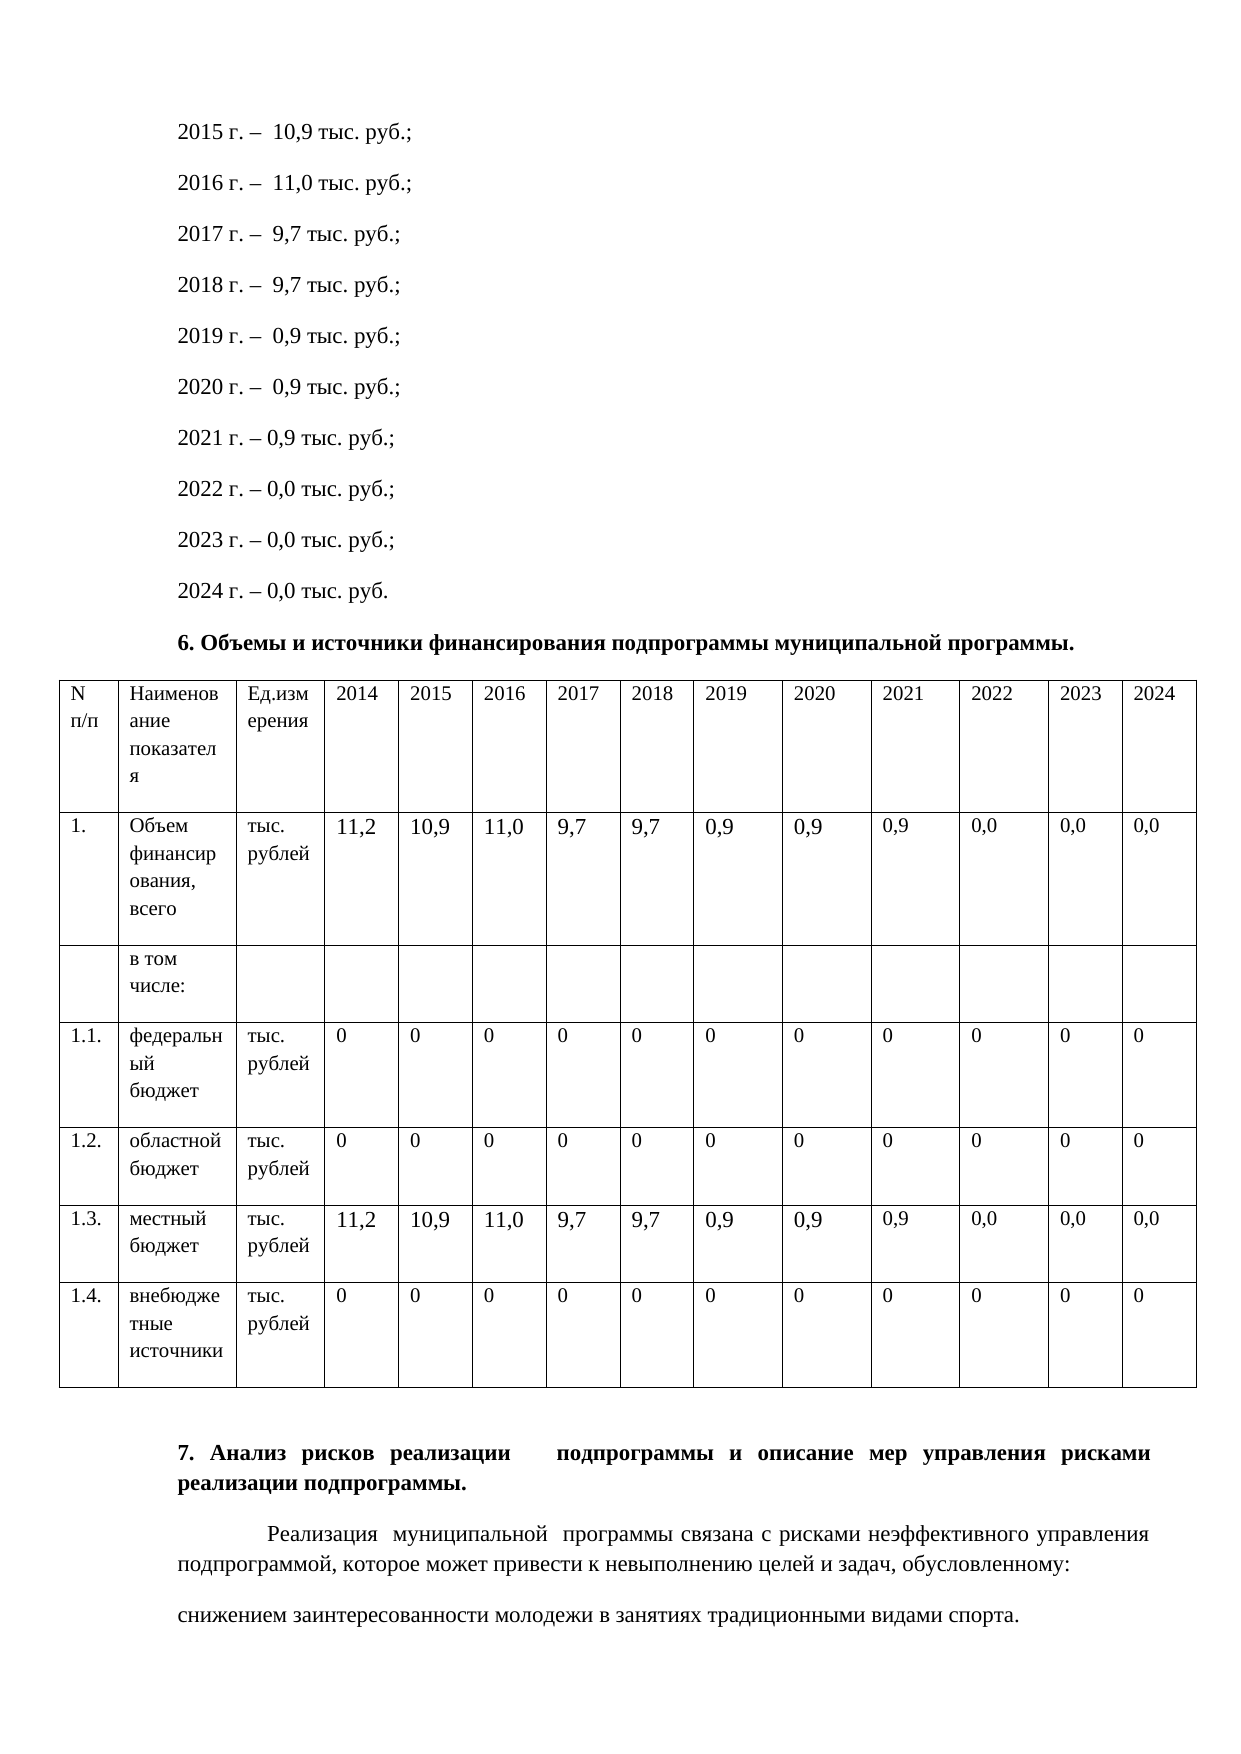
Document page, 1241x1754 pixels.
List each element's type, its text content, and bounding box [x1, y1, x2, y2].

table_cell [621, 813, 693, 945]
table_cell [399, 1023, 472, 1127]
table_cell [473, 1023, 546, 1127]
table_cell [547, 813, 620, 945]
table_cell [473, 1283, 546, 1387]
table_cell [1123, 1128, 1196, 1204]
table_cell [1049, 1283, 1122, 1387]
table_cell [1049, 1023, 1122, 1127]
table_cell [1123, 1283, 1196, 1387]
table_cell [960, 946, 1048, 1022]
text снижением заинтересованности молодежи в занятиях традиционными видами спорта. [177, 1602, 1152, 1628]
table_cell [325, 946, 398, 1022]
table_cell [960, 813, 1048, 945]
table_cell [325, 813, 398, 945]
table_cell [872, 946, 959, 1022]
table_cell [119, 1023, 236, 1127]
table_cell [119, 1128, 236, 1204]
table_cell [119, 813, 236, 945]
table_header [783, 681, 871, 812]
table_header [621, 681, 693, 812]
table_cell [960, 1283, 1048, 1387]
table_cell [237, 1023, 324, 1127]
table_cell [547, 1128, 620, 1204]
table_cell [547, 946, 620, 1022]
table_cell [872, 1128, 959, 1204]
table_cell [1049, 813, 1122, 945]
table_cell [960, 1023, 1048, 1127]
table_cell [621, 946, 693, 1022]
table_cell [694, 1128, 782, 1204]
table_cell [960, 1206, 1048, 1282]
text 2018 г. – 9,7 тыс. руб.; [177, 271, 1152, 298]
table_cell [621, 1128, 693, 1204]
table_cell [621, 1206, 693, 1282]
text 2017 г. – 9,7 тыс. руб.; [177, 220, 1152, 247]
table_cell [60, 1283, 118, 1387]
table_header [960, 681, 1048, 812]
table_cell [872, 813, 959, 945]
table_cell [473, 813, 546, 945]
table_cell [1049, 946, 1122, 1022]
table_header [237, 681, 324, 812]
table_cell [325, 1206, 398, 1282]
text 2021 г. – 0,9 тыс. руб.; [177, 424, 1152, 451]
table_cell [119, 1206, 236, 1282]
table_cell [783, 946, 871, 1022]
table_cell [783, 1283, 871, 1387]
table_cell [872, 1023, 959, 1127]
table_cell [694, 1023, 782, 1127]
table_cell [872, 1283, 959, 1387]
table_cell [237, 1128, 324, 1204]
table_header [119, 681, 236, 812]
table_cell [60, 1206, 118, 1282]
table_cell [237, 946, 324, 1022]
text 2022 г. – 0,0 тыс. руб.; [177, 475, 1152, 502]
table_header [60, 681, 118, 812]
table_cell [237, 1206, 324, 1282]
text 2015 г. – 10,9 тыс. руб.; [177, 118, 1152, 144]
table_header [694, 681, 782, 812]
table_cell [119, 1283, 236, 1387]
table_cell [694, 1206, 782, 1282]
text 7. Анализ рисков реализации подпрограммы и описание мер управления рисками реализации подпрограммы. [177, 1439, 1152, 1496]
text 2020 г. – 0,9 тыс. руб.; [177, 373, 1152, 400]
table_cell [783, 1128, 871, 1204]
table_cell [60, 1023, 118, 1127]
text Реализация муниципальной программы связана с рисками неэффективного управления подпрограммой, которое может привести к невыполнению целей и задач, обусловленному: [177, 1520, 1152, 1577]
text 2016 г. – 11,0 тыс. руб.; [177, 169, 1152, 196]
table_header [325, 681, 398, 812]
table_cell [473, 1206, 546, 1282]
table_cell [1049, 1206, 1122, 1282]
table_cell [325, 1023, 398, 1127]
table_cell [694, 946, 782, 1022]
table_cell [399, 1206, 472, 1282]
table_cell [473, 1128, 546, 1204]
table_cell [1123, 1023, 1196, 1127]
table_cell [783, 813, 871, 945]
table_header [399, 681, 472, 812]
text 2019 г. – 0,9 тыс. руб.; [177, 322, 1152, 349]
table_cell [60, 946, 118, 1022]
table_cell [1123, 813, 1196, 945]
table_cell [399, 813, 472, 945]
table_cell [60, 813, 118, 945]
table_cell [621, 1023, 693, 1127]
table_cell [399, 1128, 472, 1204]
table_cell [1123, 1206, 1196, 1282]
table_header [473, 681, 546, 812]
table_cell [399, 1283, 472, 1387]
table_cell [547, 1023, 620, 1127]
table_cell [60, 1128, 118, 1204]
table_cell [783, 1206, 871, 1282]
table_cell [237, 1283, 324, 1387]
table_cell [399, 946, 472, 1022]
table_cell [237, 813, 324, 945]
text 2024 г. – 0,0 тыс. руб. [177, 577, 1152, 604]
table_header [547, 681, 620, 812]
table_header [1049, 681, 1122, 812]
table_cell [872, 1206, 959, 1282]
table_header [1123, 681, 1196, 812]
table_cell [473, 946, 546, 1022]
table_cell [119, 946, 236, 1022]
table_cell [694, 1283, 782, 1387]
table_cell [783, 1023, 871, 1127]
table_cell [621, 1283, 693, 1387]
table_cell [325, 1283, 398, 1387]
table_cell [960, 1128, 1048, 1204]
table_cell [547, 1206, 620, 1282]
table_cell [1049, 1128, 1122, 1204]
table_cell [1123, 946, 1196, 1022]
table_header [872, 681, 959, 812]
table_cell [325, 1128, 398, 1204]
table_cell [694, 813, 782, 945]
text 2023 г. – 0,0 тыс. руб.; [177, 526, 1152, 553]
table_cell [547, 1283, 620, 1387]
text 6. Объемы и источники финансирования подпрограммы муниципальной программы. [177, 628, 1152, 655]
